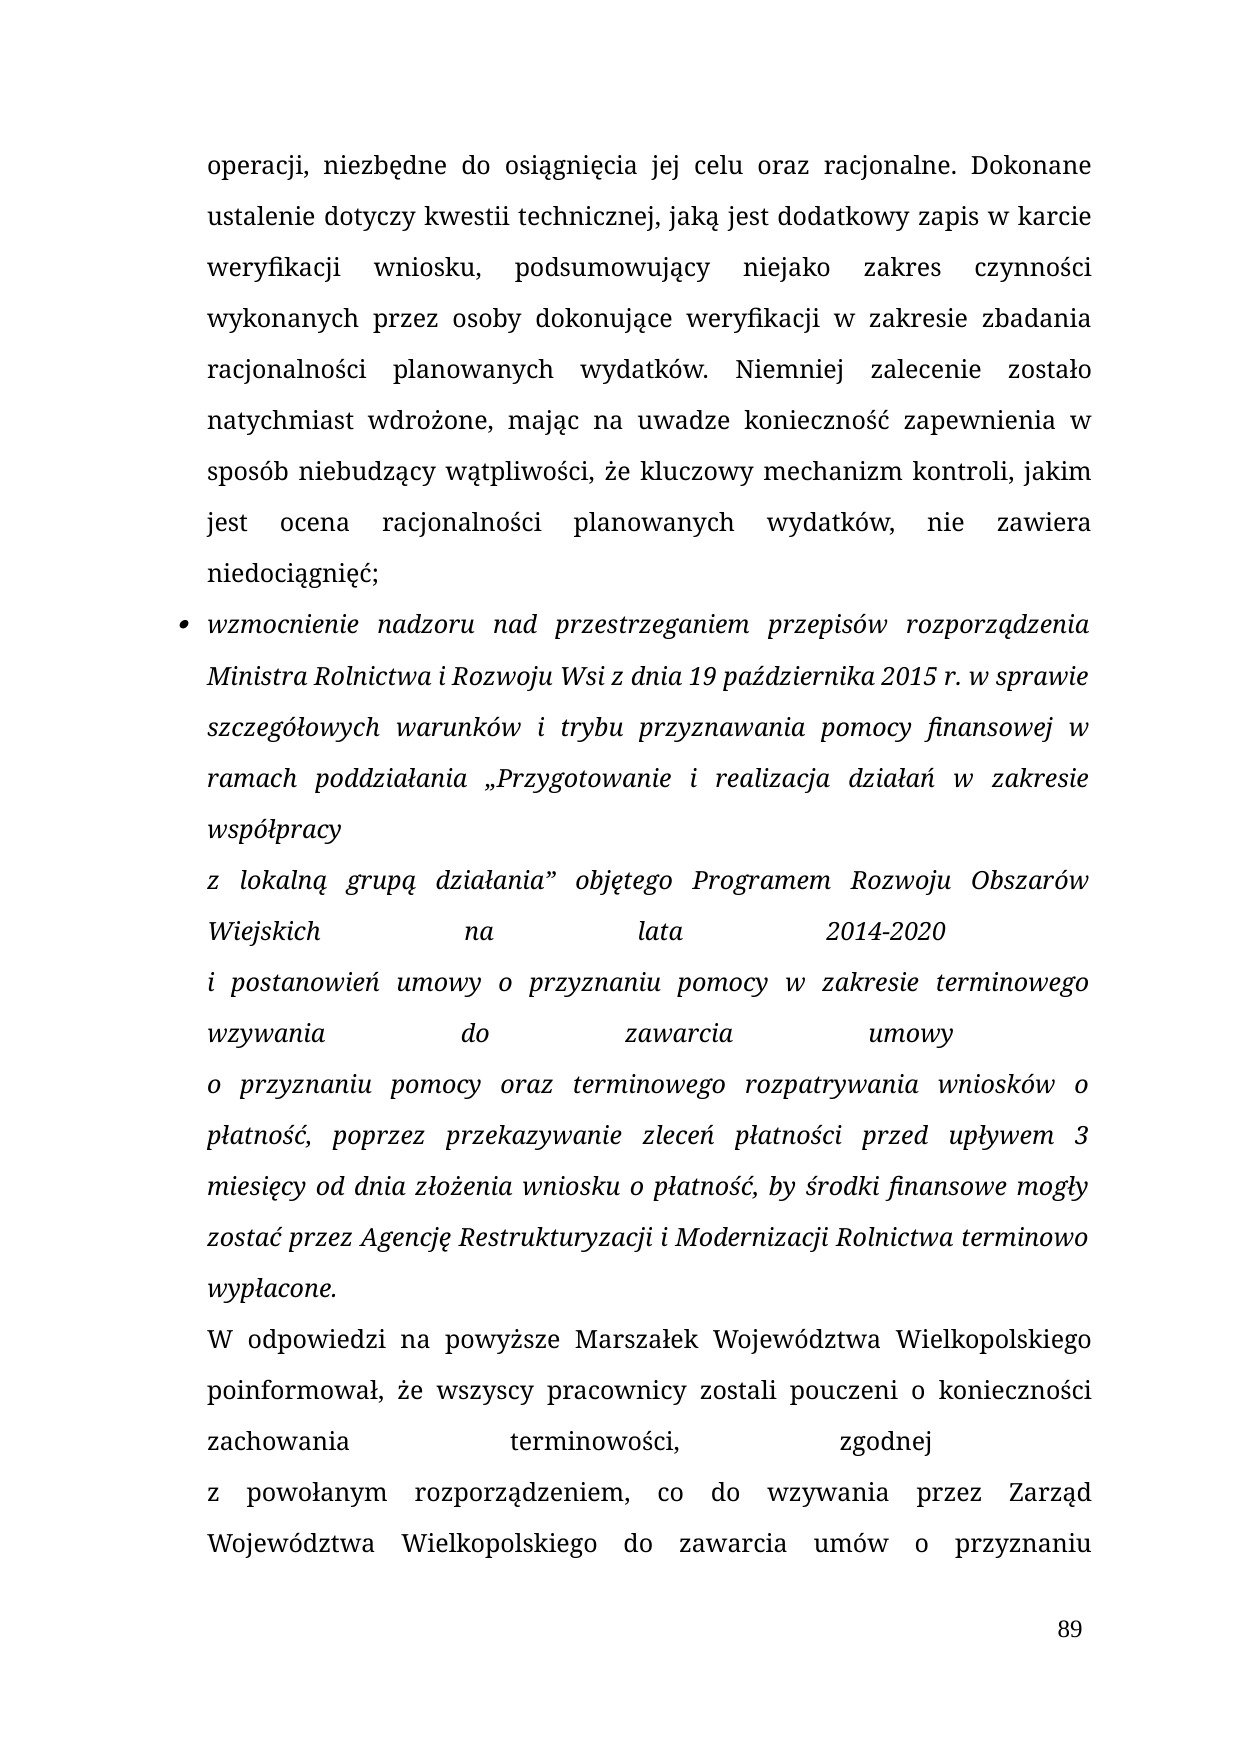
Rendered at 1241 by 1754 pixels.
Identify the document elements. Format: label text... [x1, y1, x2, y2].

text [207, 148, 1092, 590]
list wzmocnienie nadzoru nad przestrzeganiem przepisów rozporządzenia Ministra Rolnictwa i Rozwoju Wsi z dnia 19 października 2015 r. w sprawie szczegółowych warunków i trybu przyznawania pomocy finansowej w ramach poddziałania „Przygotowanie i realizacja działań w zakresie współpracy z lokalną grupą działania” objętego Programem Rozwoju Obszarów Wiejskich na lata 2014-2020 i postanowień umowy o przyznaniu pomocy w zakresie terminowego wzywania do zawarcia umowy o przyznaniu pomocy oraz terminowego rozpatrywania wniosków o płatność, poprzez przekazywanie zleceń płatności przed upływem 3 miesięcy od dnia złożenia wniosku o płatność, by środki finansowe mogły zostać przez Agencję Restrukturyzacji i Modernizacji Rolnictwa terminowo wypłacone. [177, 607, 1092, 1305]
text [207, 1322, 1092, 1560]
